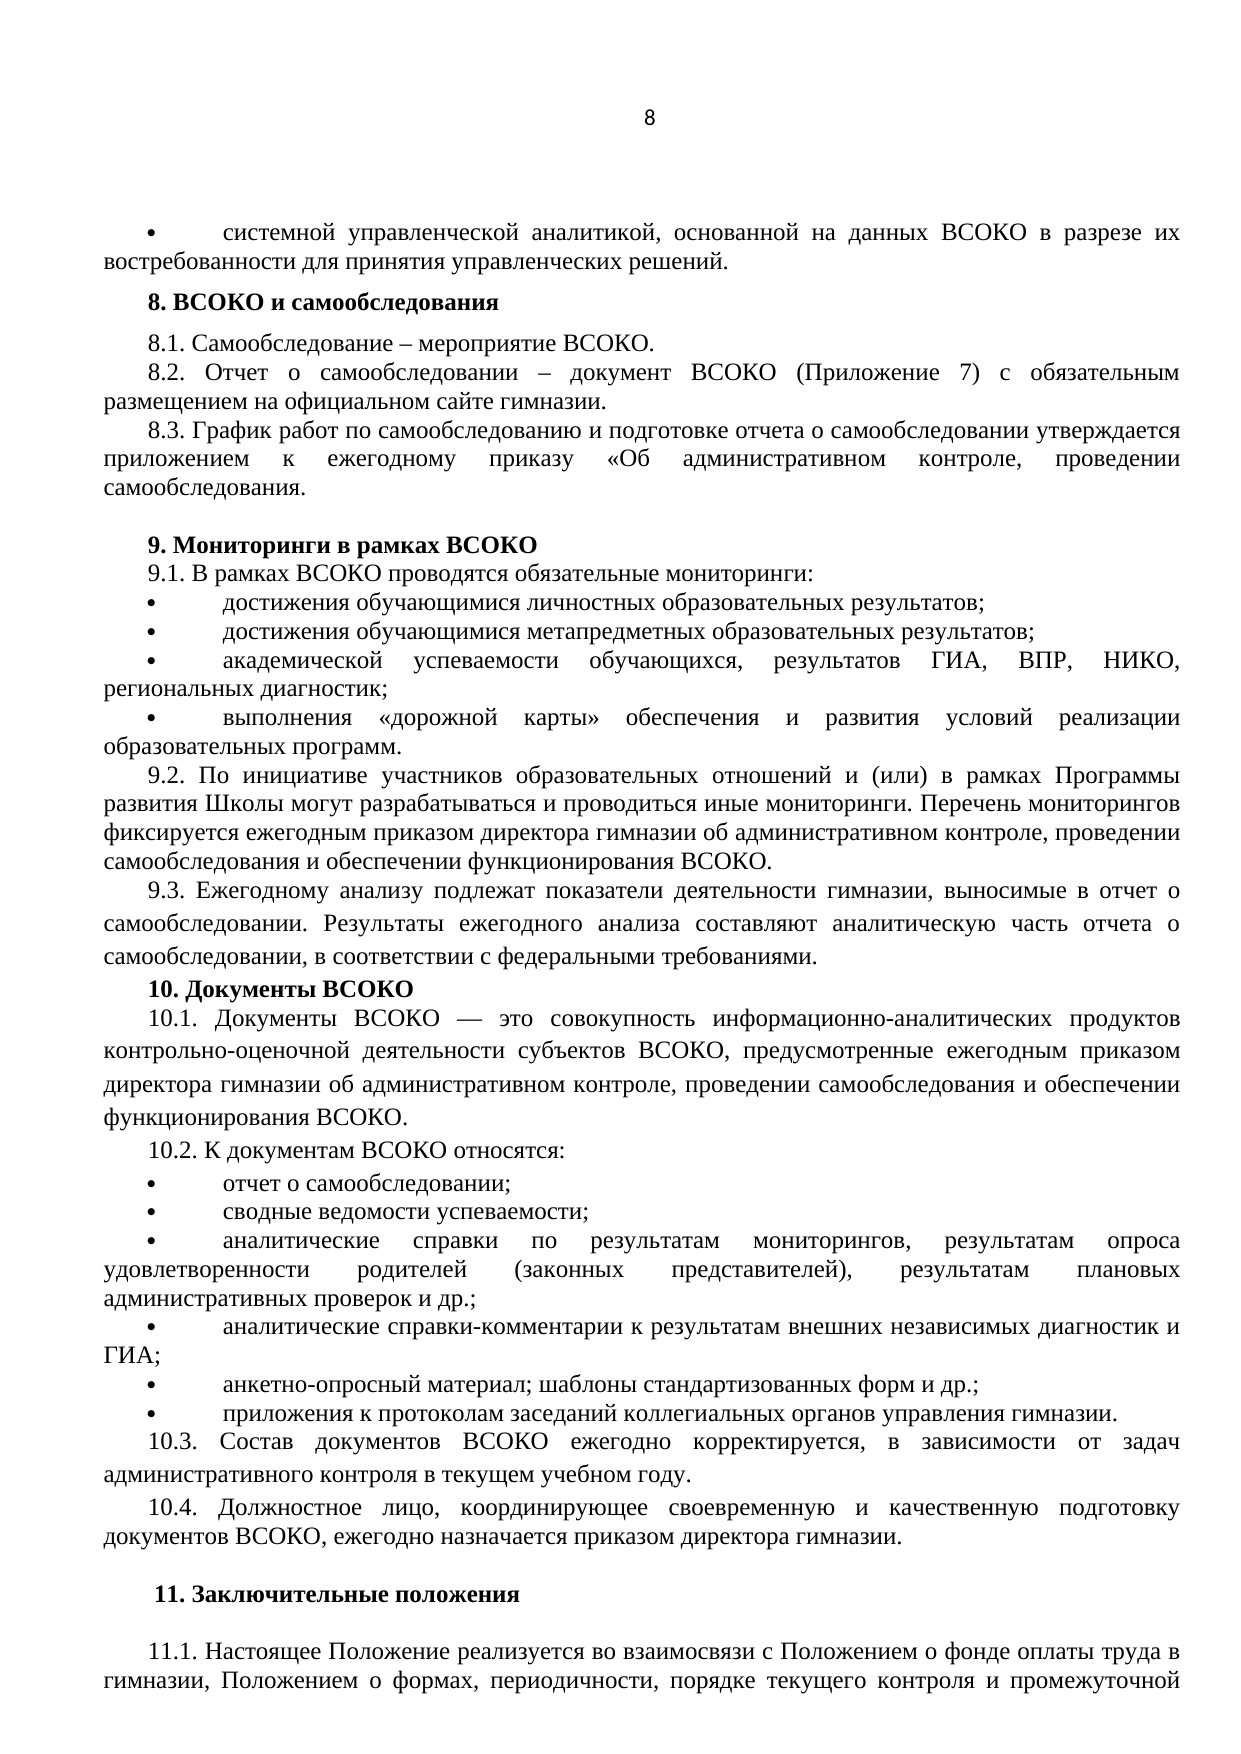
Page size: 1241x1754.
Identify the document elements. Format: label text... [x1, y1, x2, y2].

text 9.1. В рамках ВСОКО проводятся обязательные мониторинги: [103, 558, 1181, 587]
text 9.3. Ежегодному анализу подлежат показатели деятельности гимназии, выносимые в отчет о самообследовании. Результаты ежегодного анализа составляют аналитическую часть отчета о самообследовании, в соответствии с федеральными требованиями. [103, 875, 1181, 969]
text 10.3. Состав документов ВСОКО ежегодно корректируется, в зависимости от задач административного контроля в текущем учебном году. [103, 1426, 1181, 1488]
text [103, 1636, 1181, 1694]
list аналитические справки-комментарии к результатам внешних независимых диагностик и ГИА; [103, 1311, 1181, 1369]
list сводные ведомости успеваемости; [103, 1196, 1181, 1225]
list отчет о самообследовании; [103, 1168, 1181, 1196]
subtitle 9. Мониторинги в рамках ВСОКО [103, 530, 1181, 558]
text 8.1. Самообследование – мероприятие ВСОКО. [103, 328, 1181, 357]
subtitle 8. ВСОКО и самообследования [103, 287, 1181, 316]
list достижения обучающимися личностных образовательных результатов; [103, 587, 1181, 616]
text 11. Заключительные положения [103, 1579, 1181, 1607]
subtitle 10. Документы ВСОКО [103, 974, 1181, 1003]
text 8.2. Отчет о самообследовании – документ ВСОКО (Приложение 7) с обязательным размещением на официальном сайте гимназии. [103, 357, 1181, 415]
list выполнения «дорожной карты» обеспечения и развития условий реализации образовательных программ. [103, 702, 1181, 760]
text 9.2. По инициативе участников образовательных отношений и (или) в рамках Программы развития Школы могут разрабатываться и проводиться иные мониторинги. Перечень мониторингов фиксируется ежегодным приказом директора гимназии об административном контроле, проведении самообследования и обеспечении функционирования ВСОКО. [103, 760, 1181, 875]
text 10.4. Должностное лицо, координирующее своевременную и качественную подготовку документов ВСОКО, ежегодно назначается приказом директора гимназии. [103, 1492, 1181, 1550]
text 10.1. Документы ВСОКО — это совокупность информационно-аналитических продуктов контрольно-оценочной деятельности субъектов ВСОКО, предусмотренные ежегодным приказом директора гимназии об административном контроле, проведении самообследования и обеспечении функционирования ВСОКО. [103, 1003, 1181, 1130]
list аналитические справки по результатам мониторингов, результатам опроса удовлетворенности родителей (законных представителей), результатам плановых административных проверок и др.; [103, 1225, 1181, 1311]
list приложения к протоколам заседаний коллегиальных органов управления гимназии. [103, 1398, 1181, 1426]
list достижения обучающимися метапредметных образовательных результатов; [103, 616, 1181, 645]
text 10.2. К документам ВСОКО относятся: [103, 1135, 1181, 1163]
list анкетно-опросный материал; шаблоны стандартизованных форм и др.; [103, 1369, 1181, 1398]
list системной управленческой аналитикой, основанной на данных ВСОКО в разрезе их востребованности для принятия управленческих решений. [103, 217, 1181, 275]
list академической успеваемости обучающихся, результатов ГИА, ВПР, НИКО, региональных диагностик; [103, 645, 1181, 702]
text 8.3. График работ по самообследованию и подготовке отчета о самообследовании утверждается приложением к ежегодному приказу «Об административном контроле, проведении самообследования. [103, 415, 1181, 501]
